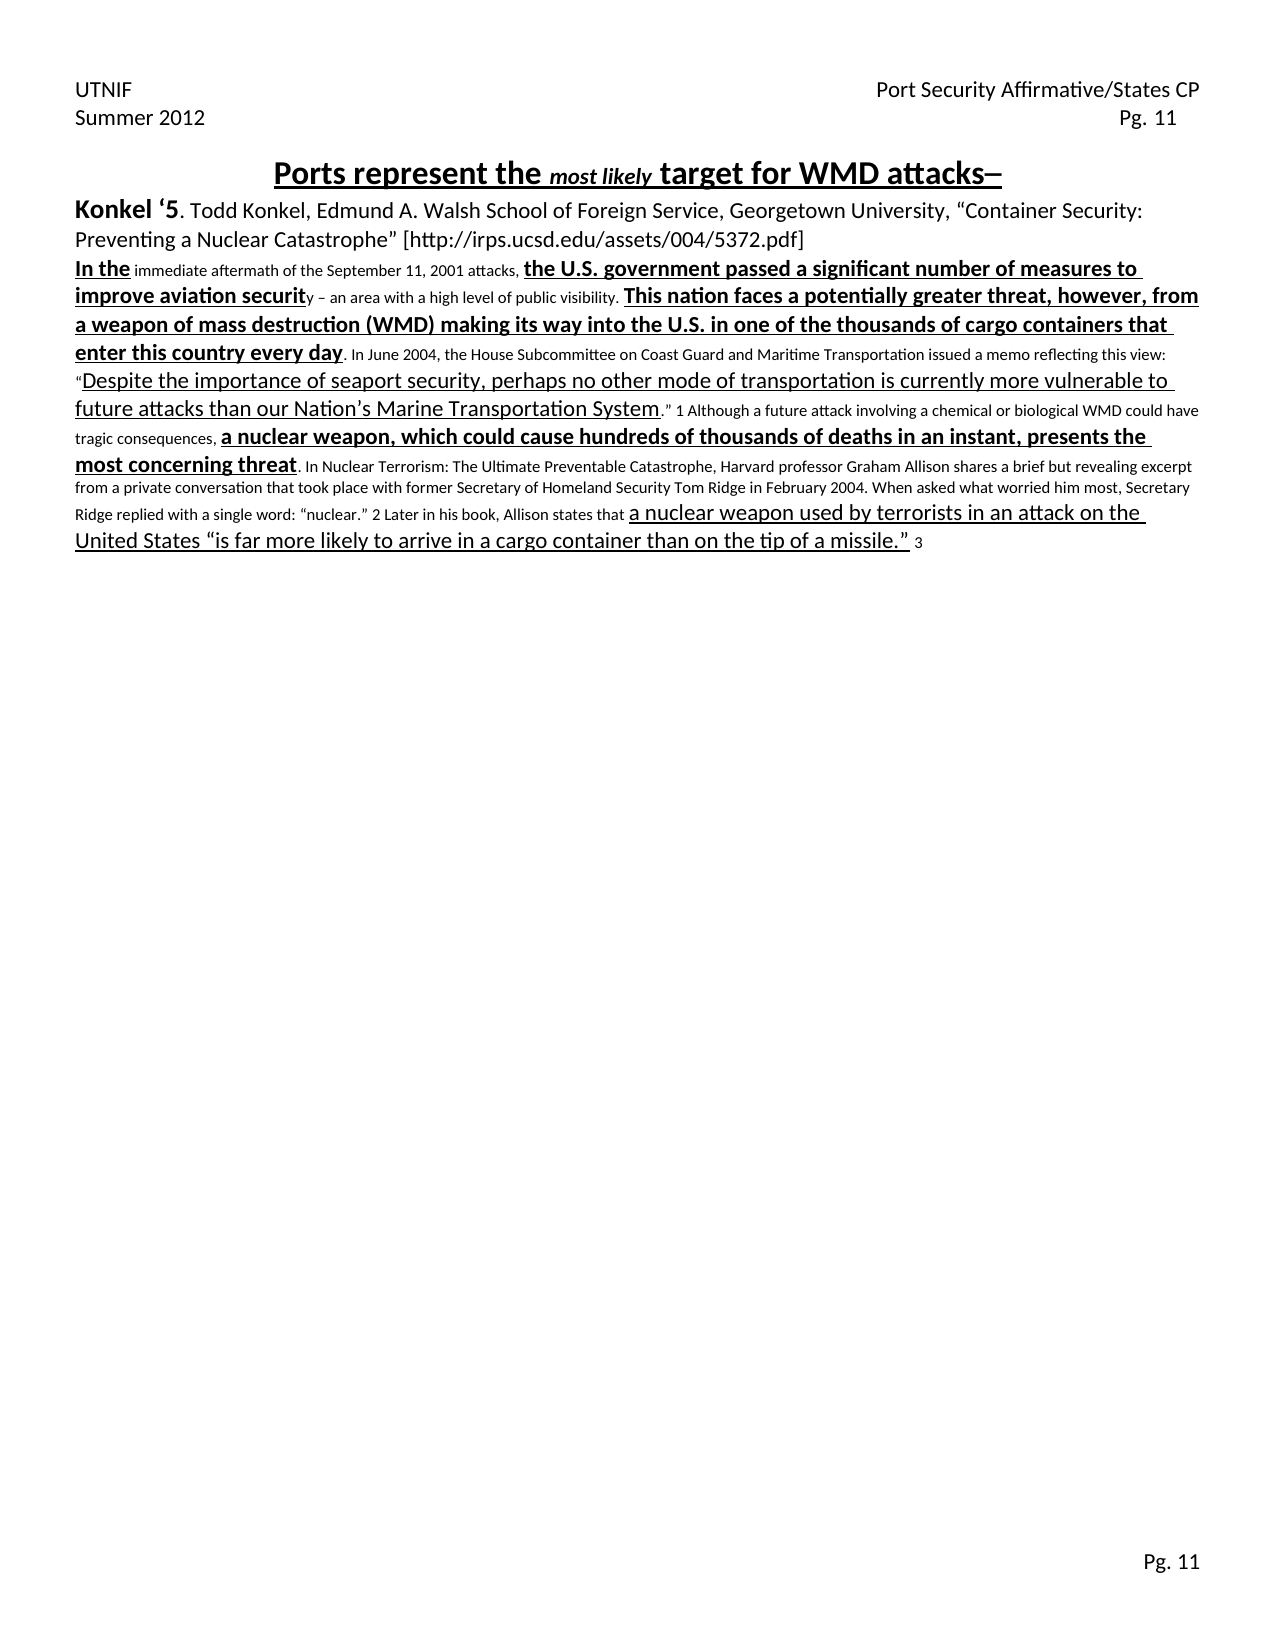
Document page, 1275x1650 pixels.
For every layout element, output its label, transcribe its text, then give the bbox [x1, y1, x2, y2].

text In the immediate aftermath of the September 11, 2001 attacks, the U.S. government passed a significant number of measures to improve aviation security – an area with a high level of public visibility. This nation faces a potentially greater threat, however, from a weapon of mass destruction (WMD) making its way into the U.S. in one of the thousands of cargo containers that enter this country every day. In June 2004, the House Subcommittee on Coast Guard and Maritime Transportation issued a memo reflecting this view: “Despite the importance of seaport security, perhaps no other mode of transportation is currently more vulnerable to future attacks than our Nation’s Marine Transportation System.” 1 Although a future attack involving a chemical or biological WMD could have tragic consequences, a nuclear weapon, which could cause hundreds of thousands of deaths in an instant, presents the most concerning threat. In Nuclear Terrorism: The Ultimate Preventable Catastrophe, Harvard professor Graham Allison shares a brief but revealing excerpt from a private conversation that took place with former Secretary of Homeland Security Tom Ridge in February 2004. When asked what worried him most, Secretary Ridge replied with a single word: “nuclear.” 2 Later in his book, Allison states that a nuclear weapon used by terrorists in an attack on the United States “is far more likely to arrive in a cargo container than on the tip of a missile.” 3 [75, 254, 1200, 554]
subtitle Ports represent the most likely target for WMD attacks─ [75, 152, 1200, 193]
text Konkel ‘5. Todd Konkel, Edmund A. Walsh School of Foreign Service, Georgetown University, “Container Security: Preventing a Nuclear Catastrophe” [http://irps.ucsd.edu/assets/004/5372.pdf] [75, 193, 1200, 254]
